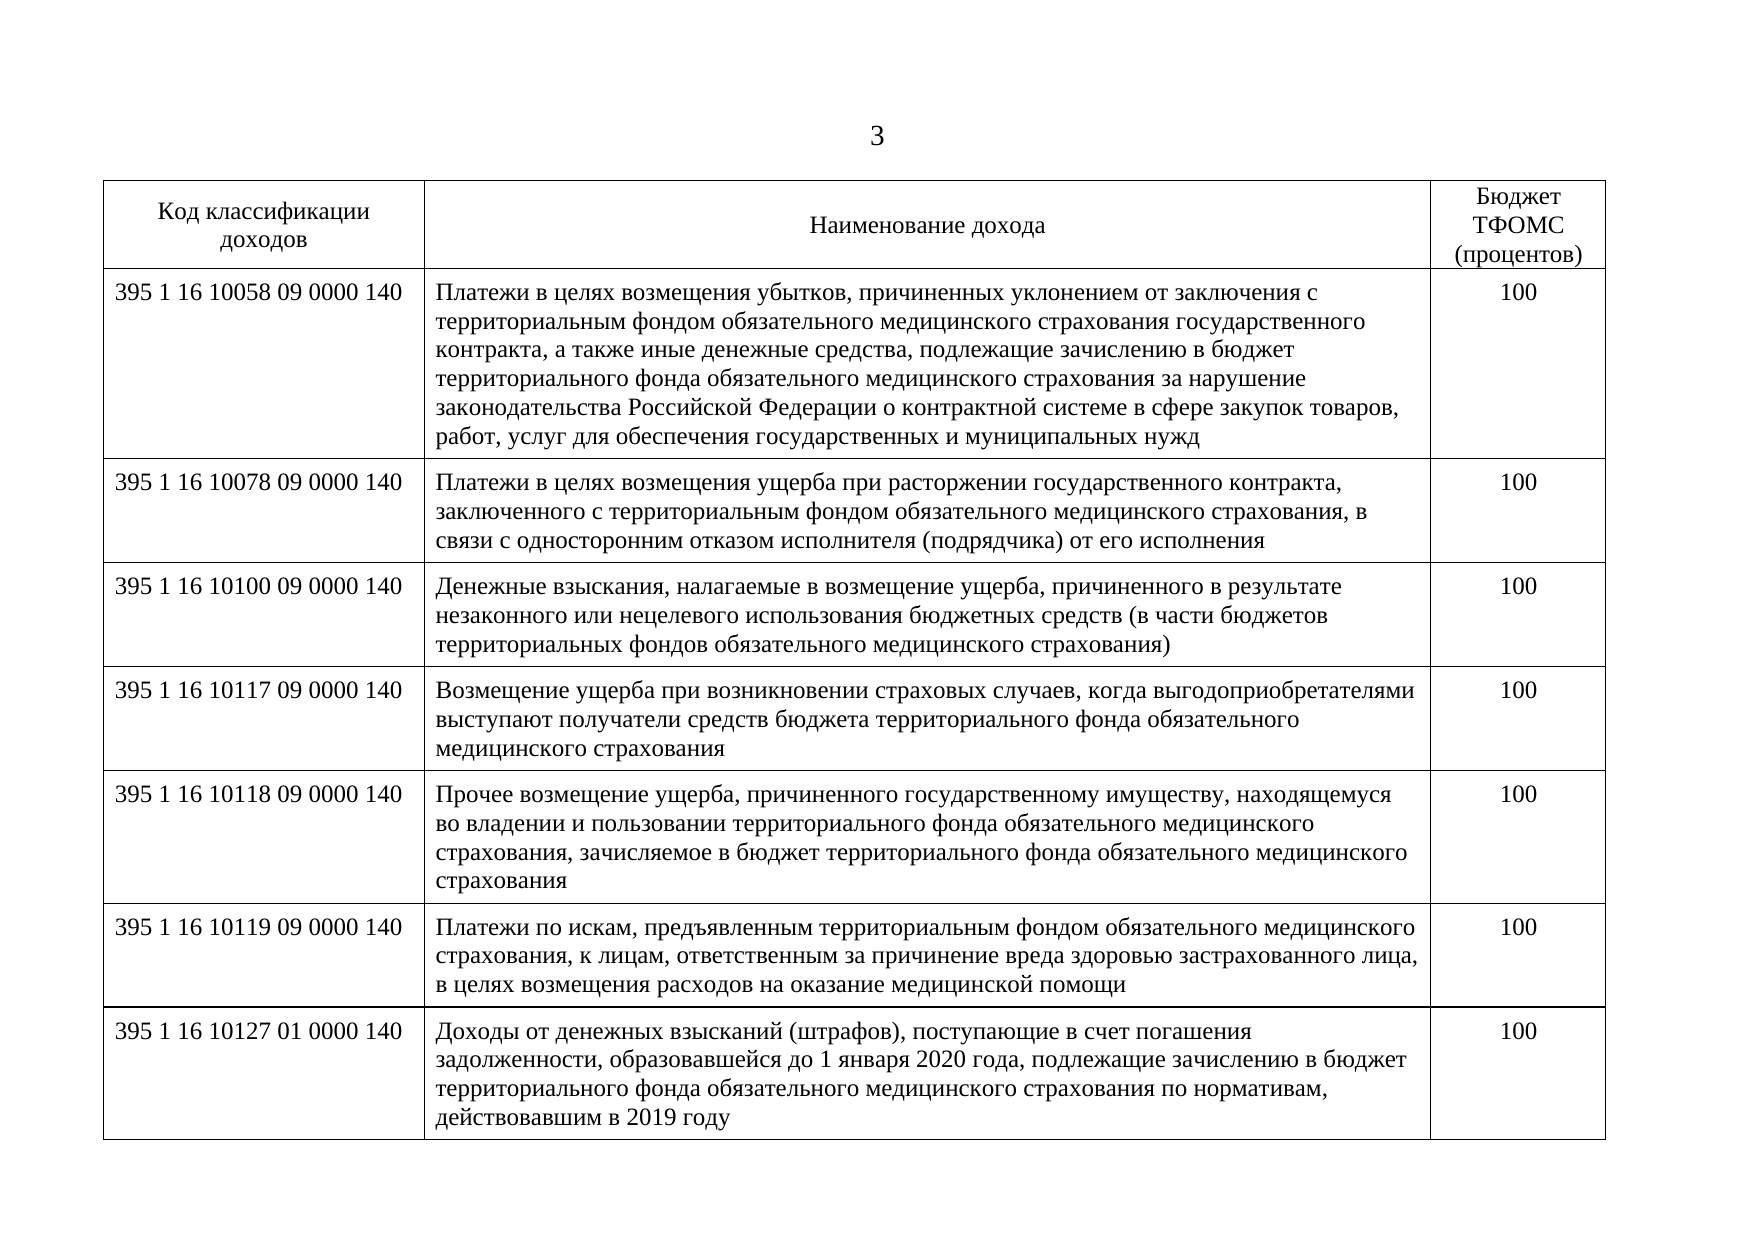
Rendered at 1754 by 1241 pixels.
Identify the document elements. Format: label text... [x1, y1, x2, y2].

table_header Бюджет ТФОМС (процентов) [1431, 181, 1605, 268]
table_cell 395 1 16 10117 09 0000 140 [104, 667, 424, 770]
table_cell 100 [1431, 459, 1605, 562]
table_cell Денежные взыскания, налагаемые в возмещение ущерба, причиненного в результате незаконного или нецелевого использования бюджетных средств (в части бюджетов территориальных фондов обязательного медицинского страхования) [425, 563, 1430, 666]
table_cell 100 [1431, 667, 1605, 770]
table_cell Доходы от денежных взысканий (штрафов), поступающие в счет погашения задолженности, образовавшейся до 1 января 2020 года, подлежащие зачислению в бюджет территориального фонда обязательного медицинского страхования по нормативам, действовавшим в 2019 году [425, 1008, 1430, 1139]
table_cell 100 [1431, 269, 1605, 458]
table_cell Платежи в целях возмещения убытков, причиненных уклонением от заключения с территориальным фондом обязательного медицинского страхования государственного контракта, а также иные денежные средства, подлежащие зачислению в бюджет территориального фонда обязательного медицинского страхования за нарушение законодательства Российской Федерации о контрактной системе в сфере закупок товаров, работ, услуг для обеспечения государственных и муниципальных нужд [425, 269, 1430, 458]
table_cell 395 1 16 10058 09 0000 140 [104, 269, 424, 458]
table_cell 100 [1431, 1008, 1605, 1139]
table_cell 395 1 16 10127 01 0000 140 [104, 1008, 424, 1139]
table_cell 100 [1431, 563, 1605, 666]
table_cell Возмещение ущерба при возникновении страховых случаев, когда выгодоприобретателями выступают получатели средств бюджета территориального фонда обязательного медицинского страхования [425, 667, 1430, 770]
table_cell 100 [1431, 771, 1605, 902]
table_header Наименование дохода [425, 181, 1430, 268]
table_header Код классификации доходов [104, 181, 424, 268]
table_cell 395 1 16 10100 09 0000 140 [104, 563, 424, 666]
table_cell 395 1 16 10119 09 0000 140 [104, 904, 424, 1006]
table_cell 100 [1431, 904, 1605, 1006]
table_cell Прочее возмещение ущерба, причиненного государственному имуществу, находящемуся во владении и пользовании территориального фонда обязательного медицинского страхования, зачисляемое в бюджет территориального фонда обязательного медицинского страхования [425, 771, 1430, 902]
table_cell Платежи в целях возмещения ущерба при расторжении государственного контракта, заключенного с территориальным фондом обязательного медицинского страхования, в связи с односторонним отказом исполнителя (подрядчика) от его исполнения [425, 459, 1430, 562]
table_cell 395 1 16 10118 09 0000 140 [104, 771, 424, 902]
table_cell 395 1 16 10078 09 0000 140 [104, 459, 424, 562]
table_cell Платежи по искам, предъявленным территориальным фондом обязательного медицинского страхования, к лицам, ответственным за причинение вреда здоровью застрахованного лица, в целях возмещения расходов на оказание медицинской помощи [425, 904, 1430, 1006]
